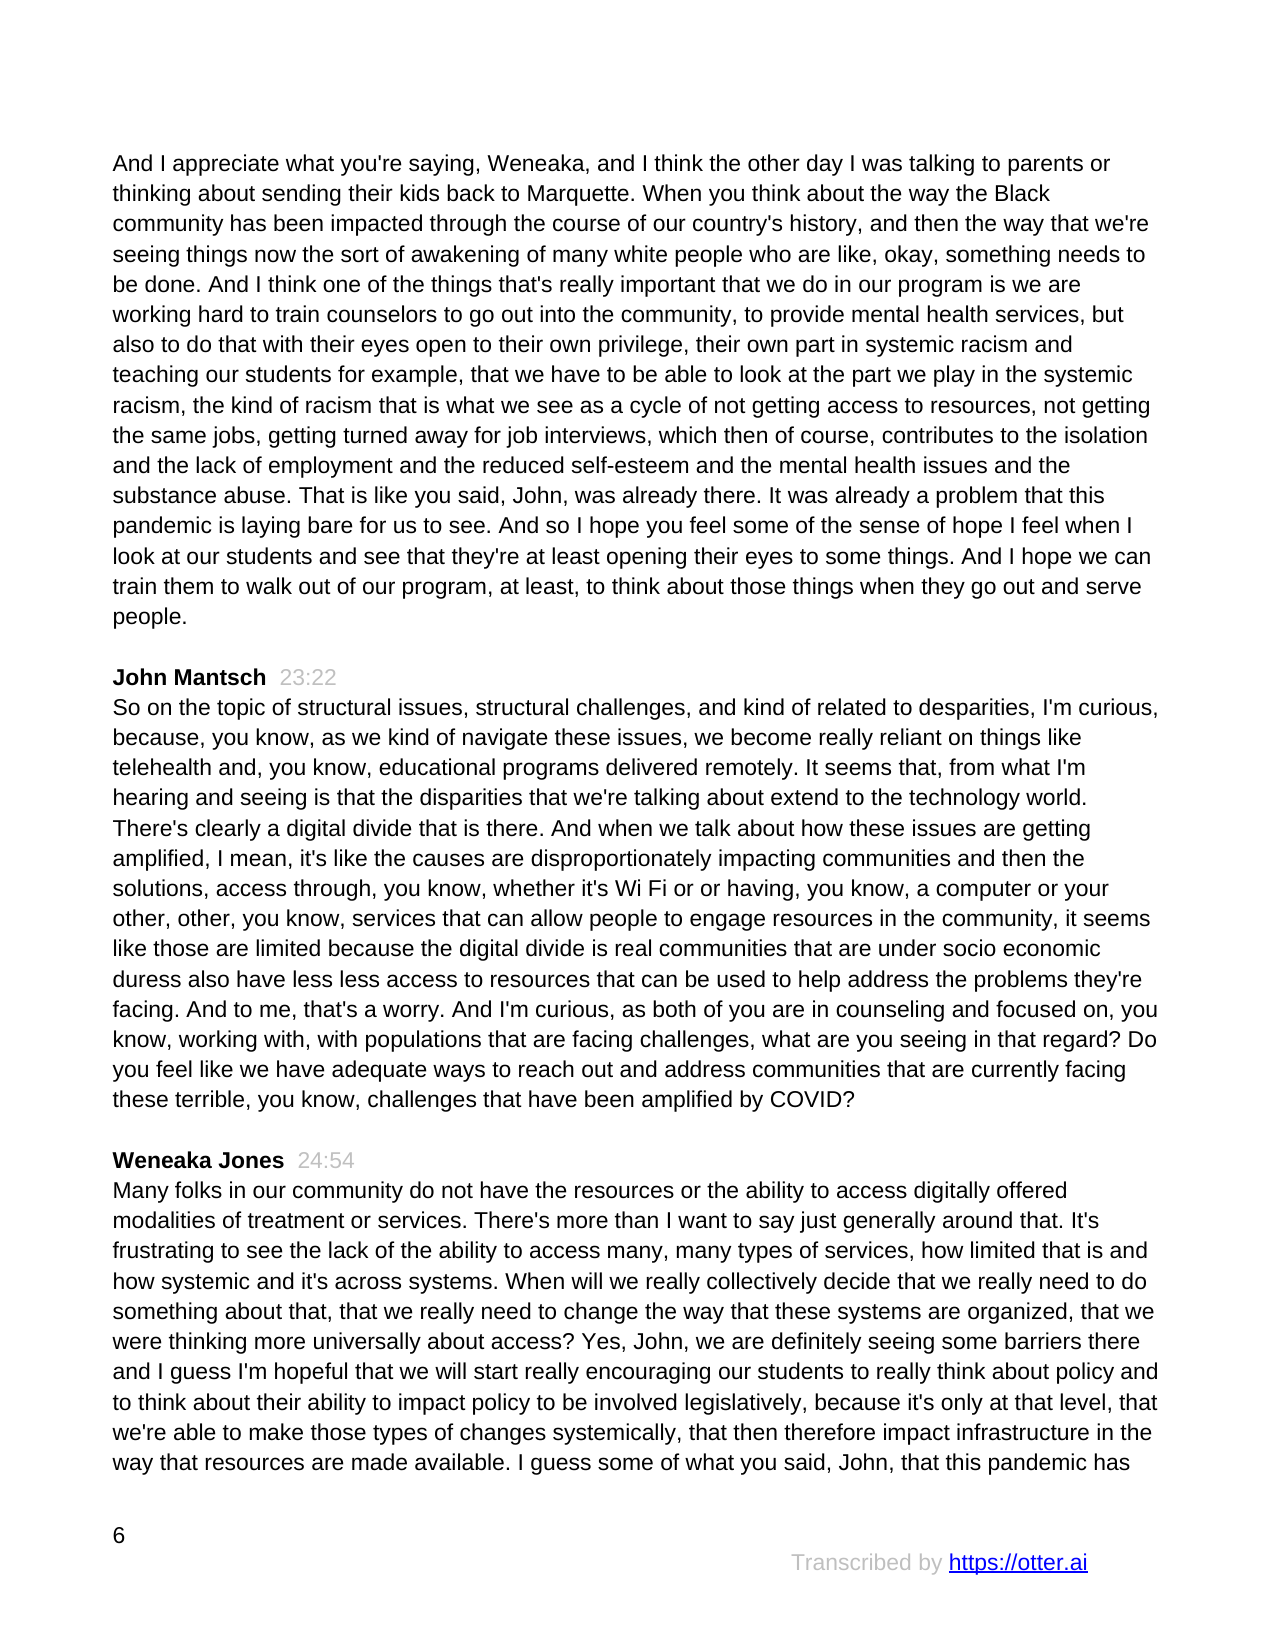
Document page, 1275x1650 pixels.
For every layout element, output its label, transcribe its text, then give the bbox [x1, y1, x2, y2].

text Weneaka Jones 24:54 [112, 1147, 1162, 1173]
text So on the topic of structural issues, structural challenges, and kind of related to desparities, I'm curious, because, you know, as we kind of navigate these issues, we become really reliant on things like telehealth and, you know, educational programs delivered remotely. It seems that, from what I'm hearing and seeing is that the disparities that we're talking about extend to the technology world. There's clearly a digital divide that is there. And when we talk about how these issues are getting amplified, I mean, it's like the causes are disproportionately impacting communities and then the solutions, access through, you know, whether it's Wi Fi or or having, you know, a computer or your other, other, you know, services that can allow people to engage resources in the community, it seems like those are limited because the digital divide is real communities that are under socio economic duress also have less less access to resources that can be used to help address the problems they're facing. And to me, that's a worry. And I'm curious, as both of you are in counseling and focused on, you know, working with, with populations that are facing challenges, what are you seeing in that regard? Do you feel like we have adequate ways to reach out and address communities that are currently facing these terrible, you know, challenges that have been amplified by COVID? [112, 694, 1162, 1113]
text John Mantsch 23:22 [112, 663, 1162, 690]
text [112, 1177, 1162, 1475]
text And I appreciate what you're saying, Weneaka, and I think the other day I was talking to parents or thinking about sending their kids back to Marquette. When you think about the way the Black community has been impacted through the course of our country's history, and then the way that we're seeing things now the sort of awakening of many white people who are like, okay, something needs to be done. And I think one of the things that's really important that we do in our program is we are working hard to train counselors to go out into the community, to provide mental health services, but also to do that with their eyes open to their own privilege, their own part in systemic racism and teaching our students for example, that we have to be able to look at the part we play in the systemic racism, the kind of racism that is what we see as a cycle of not getting access to resources, not getting the same jobs, getting turned away for job interviews, which then of course, contributes to the isolation and the lack of employment and the reduced self-esteem and the mental health issues and the substance abuse. That is like you said, John, was already there. It was already a problem that this pandemic is laying bare for us to see. And so I hope you feel some of the sense of hope I feel when I look at our students and see that they're at least opening their eyes to some things. And I hope we can train them to walk out of our program, at least, to think about those things when they go out and serve people. [112, 150, 1162, 629]
